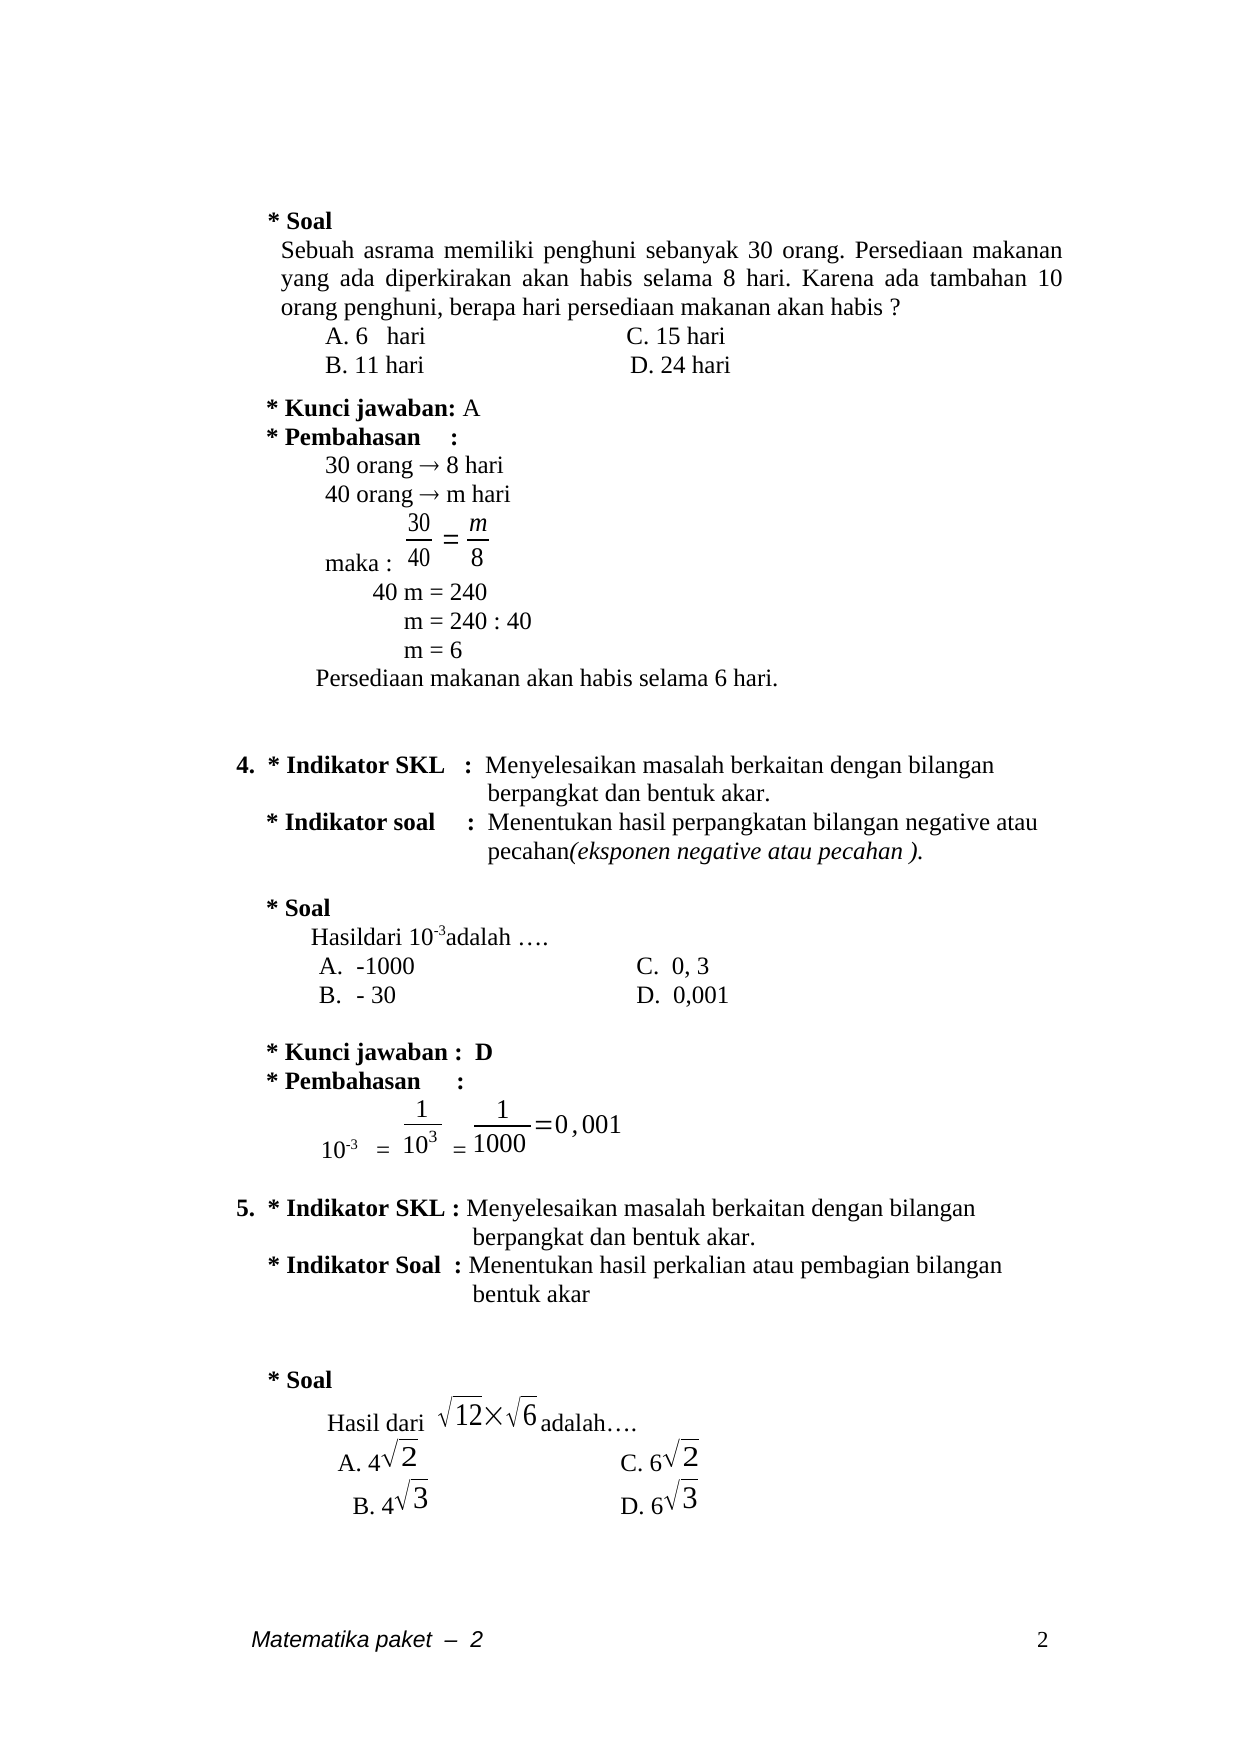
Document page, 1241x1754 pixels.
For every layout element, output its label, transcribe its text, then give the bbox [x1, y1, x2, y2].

text Persediaan makanan akan habis selama 6 hari. [315, 663, 1063, 692]
text 4. * Indikator SKL : Menyelesaikan masalah berkaitan dengan bilangan berpangkat dan bentuk akar. [236, 750, 1063, 807]
text * Pembahasan : [266, 1066, 1063, 1095]
text 5. * Indikator SKL : Menyelesaikan masalah berkaitan dengan bilangan berpangkat dan bentuk akar. [236, 1193, 1063, 1251]
text Sebuah asrama memiliki penghuni sebanyak 30 orang. Persediaan makanan yang ada diperkirakan akan habis selama 8 hari. Karena ada tambahan 10 orang penghuni, berapa hari persediaan makanan akan habis ? [281, 235, 1063, 321]
text * Soal [236, 206, 1063, 235]
text * Indikator soal : Menentukan hasil perpangkatan bilangan negative atau pecahan(eksponen negative atau pecahan ). [266, 807, 1063, 865]
text 10-3 = = [302, 1095, 1063, 1164]
text maka : [311, 508, 1063, 577]
text 30 orang 8 hari [311, 450, 1063, 479]
text * Indikator Soal : Menentukan hasil perkalian atau pembagian bilangan bentuk akar [236, 1251, 1063, 1308]
text Hasildari 10-3adalah …. [274, 922, 1063, 951]
text * Kunci jawaban : D [266, 1037, 1063, 1066]
text B. 11 hari D. 24 hari [325, 350, 1063, 378]
text m = 6 [311, 635, 1063, 663]
text B. 4 D. 6 [274, 1477, 1063, 1520]
text A. 4 C. 6 [274, 1437, 1063, 1477]
text * Soal [266, 893, 1063, 922]
text Hasil dari adalah…. [264, 1394, 1063, 1437]
text * Soal [236, 1366, 1063, 1394]
text * Kunci jawaban: A [266, 393, 1063, 422]
text 40 m = 240 [311, 577, 1063, 606]
text A. 6 hari C. 15 hari [325, 321, 1063, 350]
text 40 orang m hari [311, 479, 1063, 508]
list - 30 D. 0,001 [319, 980, 1063, 1008]
list -1000 C. 0, 3 [319, 951, 1063, 980]
text * Pembahasan : [266, 422, 1063, 450]
text m = 240 : 40 [311, 606, 1063, 635]
